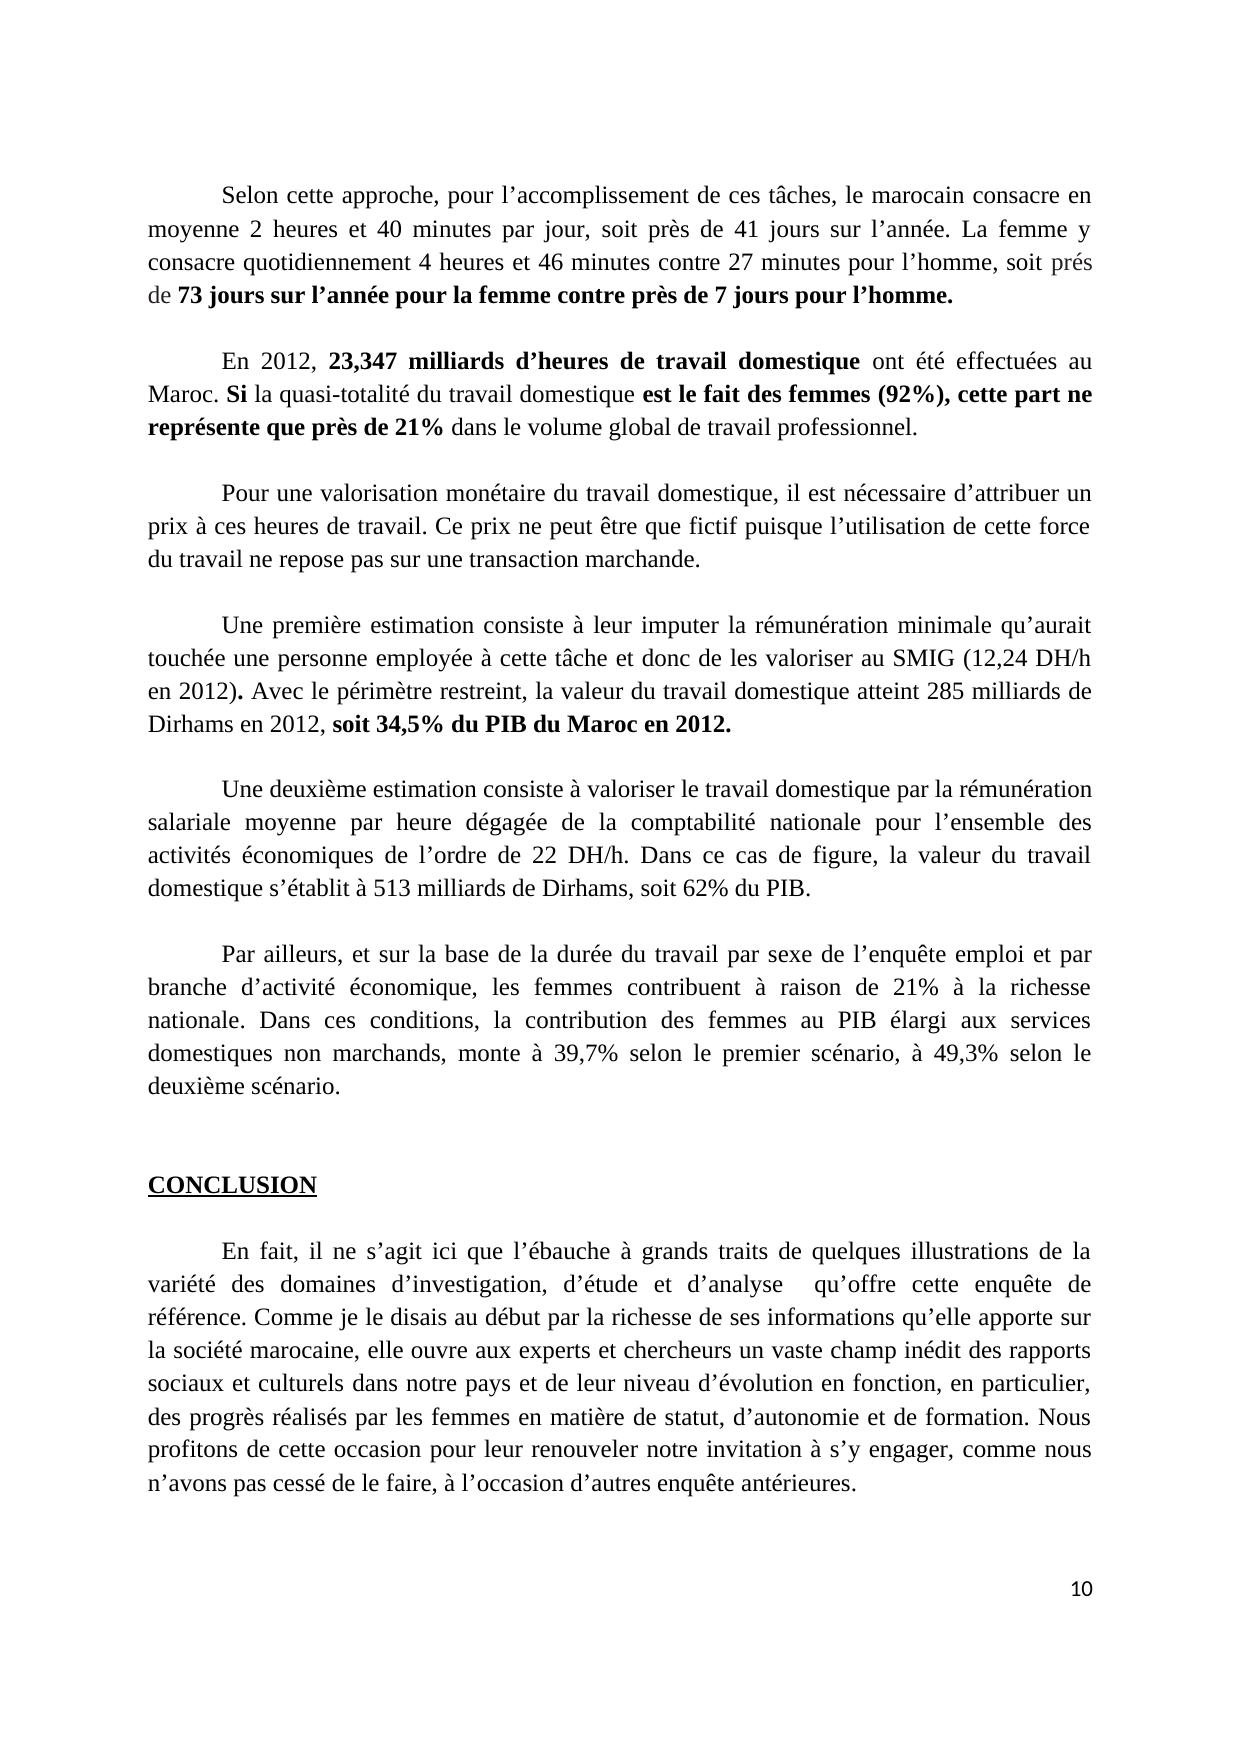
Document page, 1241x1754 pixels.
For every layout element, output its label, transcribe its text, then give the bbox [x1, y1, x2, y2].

text Selon cette approche, pour l’accomplissement de ces tâches, le marocain consacre en moyenne 2 heures et 40 minutes par jour, soit près de 41 jours sur l’année. La femme y consacre quotidiennement 4 heures et 46 minutes contre 27 minutes pour l’homme, soit prés de 73 jours sur l’année pour la femme contre près de 7 jours pour l’homme. [148, 181, 1093, 308]
text CONCLUSION [148, 1170, 1093, 1199]
text Une première estimation consiste à leur imputer la rémunération minimale qu’aurait touchée une personne employée à cette tâche et donc de les valoriser au SMIG (12,24 DH/h en 2012). Avec le périmètre restreint, la valeur du travail domestique atteint 285 milliards de Dirhams en 2012, soit 34,5% du PIB du Maroc en 2012. [148, 610, 1093, 738]
text En 2012, 23,347 milliards d’heures de travail domestique ont été effectuées au Maroc. Si la quasi-totalité du travail domestique est le fait des femmes (92%), cette part ne représente que près de 21% dans le volume global de travail professionnel. [148, 346, 1093, 441]
text Par ailleurs, et sur la base de la durée du travail par sexe de l’enquête emploi et par branche d’activité économique, les femmes contribuent à raison de 21% à la richesse nationale. Dans ces conditions, la contribution des femmes au PIB élargi aux services domestiques non marchands, monte à 39,7% selon le premier scénario, à 49,3% selon le deuxième scénario. [148, 939, 1093, 1100]
text Une deuxième estimation consiste à valoriser le travail domestique par la rémunération salariale moyenne par heure dégagée de la comptabilité nationale pour l’ensemble des activités économiques de l’ordre de 22 DH/h. Dans ce cas de figure, la valeur du travail domestique s’établit à 513 milliards de Dirhams, soit 62% du PIB. [148, 774, 1093, 902]
text Pour une valorisation monétaire du travail domestique, il est nécessaire d’attribuer un prix à ces heures de travail. Ce prix ne peut être que fictif puisque l’utilisation de cette force du travail ne repose pas sur une transaction marchande. [148, 478, 1093, 573]
text En fait, il ne s’agit ici que l’ébauche à grands traits de quelques illustrations de la variété des domaines d’investigation, d’étude et d’analyse qu’offre cette enquête de référence. Comme je le disais au début par la richesse de ses informations qu’elle apporte sur la société marocaine, elle ouvre aux experts et chercheurs un vaste champ inédit des rapports sociaux et culturels dans notre pays et de leur niveau d’évolution en fonction, en particulier, des progrès réalisés par les femmes en matière de statut, d’autonomie et de formation. Nous profitons de cette occasion pour leur renouveler notre invitation à s’y engager, comme nous n’avons pas cessé de le faire, à l’occasion d’autres enquête antérieures. [148, 1236, 1093, 1496]
